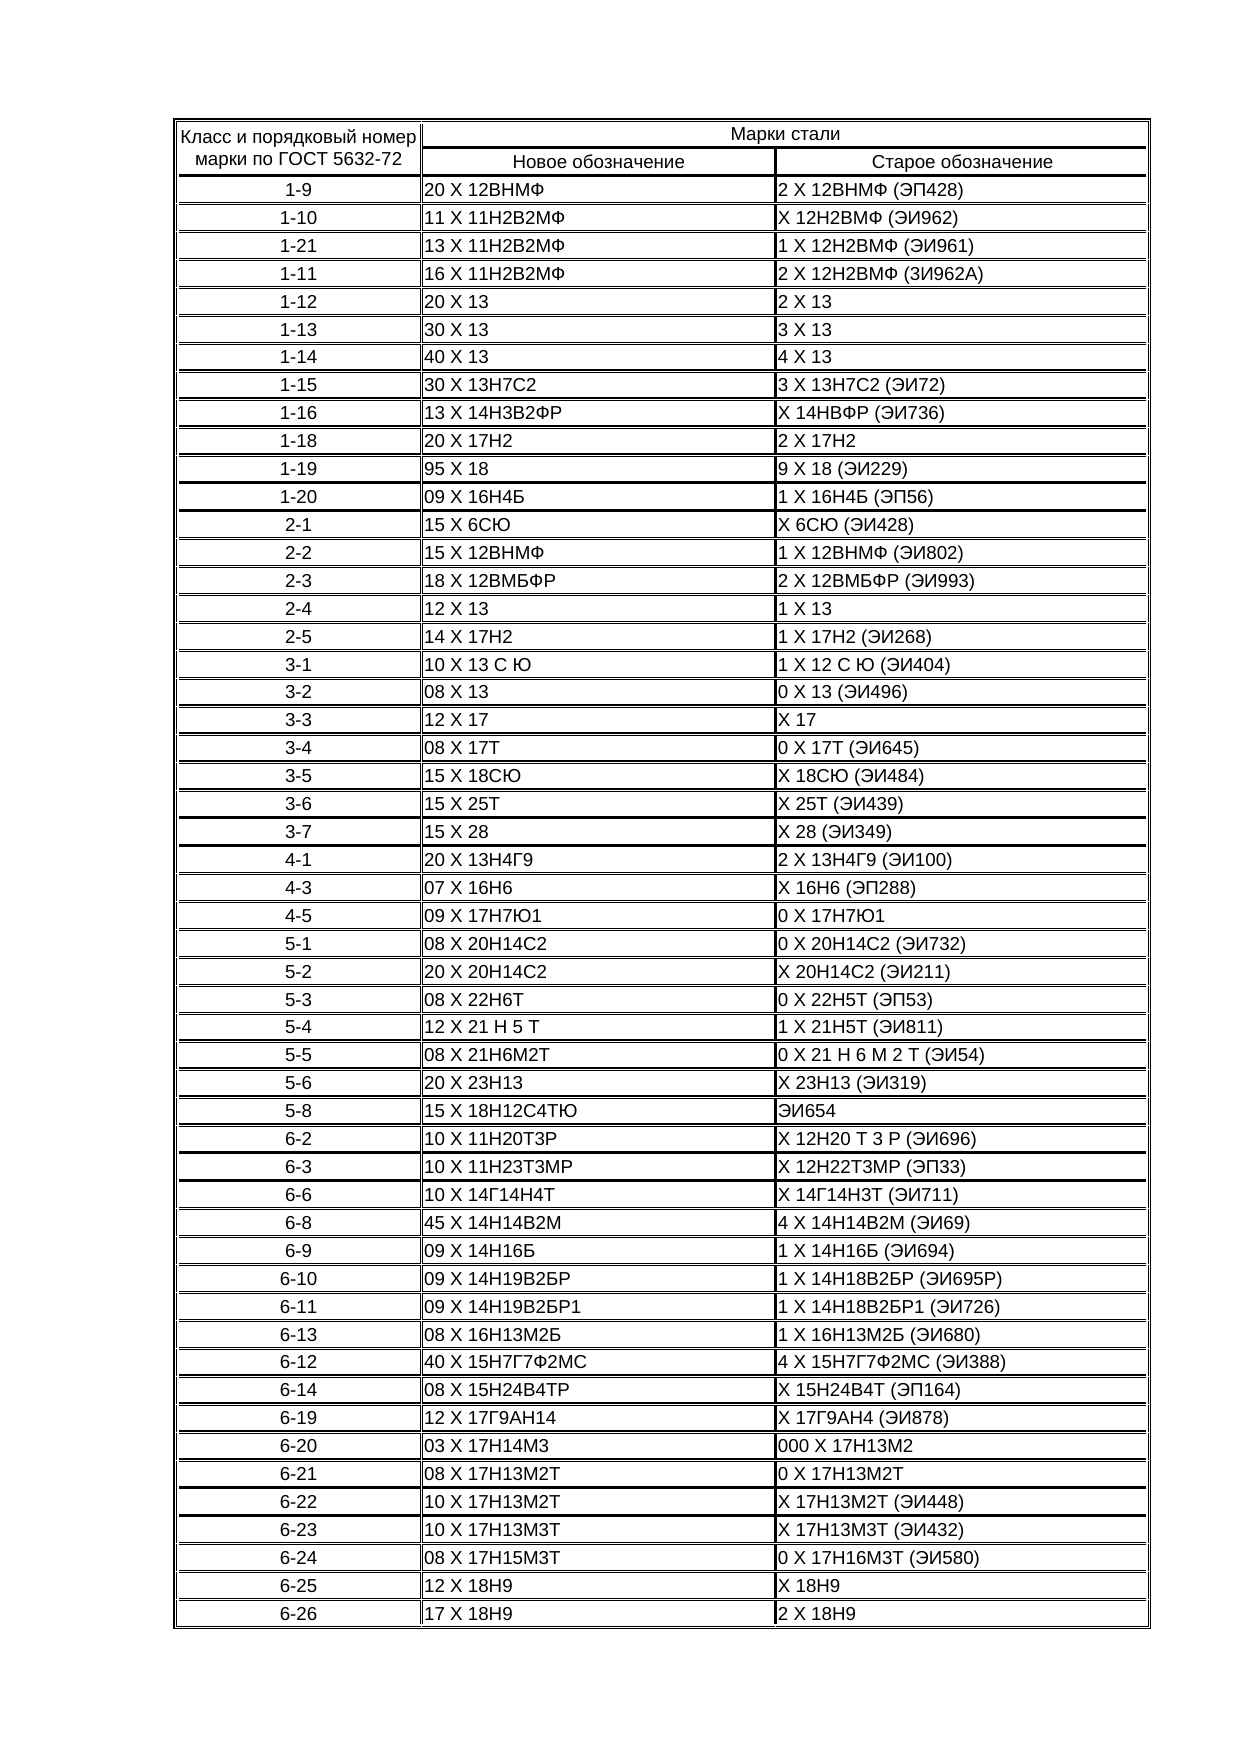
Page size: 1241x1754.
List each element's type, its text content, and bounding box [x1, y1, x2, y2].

table_cell 20 Х 12ВНМФ [423, 177, 774, 202]
table_cell Х 15Н24В4Т (ЭП164) [777, 1374, 1148, 1402]
table_cell 6-9 [175, 1235, 422, 1263]
table_cell 4-1 [177, 844, 420, 872]
table_cell 3 Х 13 [777, 314, 1148, 341]
table_cell 1 Х 12Н2ВМФ (ЭИ961) [775, 230, 1149, 258]
table_cell 1 Х 12ВНМФ (ЭИ802) [775, 537, 1149, 565]
table_cell 08 Х 17Т [423, 736, 774, 760]
table_cell 5-8 [177, 1095, 420, 1123]
table_cell 15 Х 18Н12С4ТЮ [423, 1099, 774, 1123]
table_cell 08 Х 21Н6М2Т [423, 1043, 774, 1067]
table_cell 5-5 [177, 1039, 420, 1067]
table_cell Х 12Н20 T 3 P (ЭИ696) [777, 1123, 1148, 1151]
table_cell 13 Х 14Н3В2ФР [423, 401, 774, 425]
table_cell 4 Х 15Н7Г7Ф2МС (ЭИ388) [777, 1346, 1148, 1374]
table_cell 1-18 [177, 425, 420, 453]
table_cell 40 Х 13 [423, 345, 774, 369]
table_cell 15 Х 12ВНМФ [423, 540, 774, 565]
table_cell 0 Х 21 H 6 M 2 T (ЭИ54) [777, 1039, 1148, 1067]
table_cell 6-19 [177, 1402, 420, 1430]
table_cell 3-1 [177, 649, 420, 676]
table_cell Старое обозначение [777, 146, 1148, 174]
table_cell 1 Х 14Н18В2БР (ЭИ695Р) [775, 1263, 1149, 1291]
table_cell 13 Х 11Н2В2МФ [423, 233, 774, 258]
table_cell Новое обозначение [423, 149, 774, 174]
table_cell 11 Х 11Н2В2МФ [423, 205, 774, 230]
table_cell Х 17 [777, 704, 1148, 732]
table_cell 2 Х 18Н9 [775, 1598, 1149, 1626]
table_cell 10 Х 13 C Ю [423, 652, 774, 676]
table_cell 12 Х 17Г9АН14 [423, 1406, 774, 1430]
table_cell 5-3 [177, 984, 420, 1011]
table_cell 09 Х 14Н19В2БР [423, 1266, 774, 1291]
table_cell 0 Х 20Н14С2 (ЭИ732) [775, 928, 1149, 956]
table_cell 10 Х 14Г14Н4Т [423, 1182, 774, 1207]
table_cell Х 17Н13М3Т (ЭИ432) [777, 1514, 1148, 1542]
table_cell Х 17Г9АН4 (ЭИ878) [777, 1402, 1148, 1430]
table_cell 20 Х 13Н4Г9 [423, 847, 774, 872]
table_cell 08 Х 17Н15М3Т [423, 1545, 774, 1570]
table_cell 2 Х 12Н2ВМФ (3И962А) [775, 258, 1149, 286]
table_cell 1-11 [175, 258, 422, 286]
table_cell 000 Х 17Н13М2 [777, 1430, 1148, 1458]
table_cell 12 Х 18Н9 [423, 1573, 774, 1598]
table_cell 10 Х 17Н13М3Т [423, 1517, 774, 1542]
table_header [177, 122, 422, 174]
table_cell 15 Х 6СЮ [423, 512, 774, 537]
table_cell 6-11 [175, 1291, 422, 1318]
table_cell 07 Х 16Н6 [423, 875, 774, 900]
table_cell 10 Х 11Н20Т3Р [423, 1127, 774, 1151]
table_cell 2 Х 13 [775, 286, 1149, 313]
table_cell 1-21 [175, 230, 422, 258]
table_cell 10 Х 17Н13М2Т [423, 1489, 774, 1514]
table_cell 3-2 [177, 676, 420, 704]
table_cell 1 Х 21Н5Т (ЭИ811) [777, 1011, 1148, 1039]
table_cell 5-6 [177, 1067, 420, 1095]
table_cell 18 Х 12ВМБФР [423, 568, 774, 593]
table_cell 6-23 [177, 1514, 420, 1542]
table_header Марки стали [422, 122, 1148, 146]
table_cell 1-16 [177, 397, 420, 425]
table_cell 6-3 [177, 1151, 420, 1179]
table_cell 2-3 [175, 565, 422, 593]
table_cell 3 Х 13Н7С2 (ЭИ72) [777, 369, 1148, 397]
table_cell 6-24 [175, 1542, 422, 1570]
table_cell Х 12Н2ВМФ (ЭИ962) [775, 202, 1149, 230]
table_cell 1 Х 16Н4Б (ЭП56) [777, 481, 1148, 509]
table_cell 08 Х 16Н13М2Б [423, 1322, 774, 1346]
table_cell 0 Х 17Н13М2Т [777, 1458, 1148, 1486]
table_cell 08 Х 17Н13М2Т [423, 1462, 774, 1486]
table_cell 95 Х 18 [423, 457, 774, 481]
table_cell 2-1 [177, 509, 420, 537]
table_cell 2-5 [175, 621, 422, 648]
table_cell 12 Х 17 [423, 708, 774, 732]
table_cell Х 28 (ЭИ349) [777, 816, 1148, 844]
table_cell 4 Х 14Н14В2М (ЭИ69) [775, 1207, 1149, 1235]
table_cell 4-5 [175, 900, 422, 928]
table_cell Х 12Н22Т3МР (ЭП33) [777, 1151, 1148, 1179]
table_cell 20 Х 13 [423, 289, 774, 313]
table_cell 6-2 [177, 1123, 420, 1151]
table_cell 6-20 [177, 1430, 420, 1458]
table_cell Х 20Н14С2 (ЭИ211) [775, 956, 1149, 983]
table_cell 2 Х 12ВНМФ (ЭП428) [777, 174, 1148, 202]
table_cell 3-7 [177, 816, 420, 844]
table_cell Х 18Н9 [775, 1570, 1149, 1598]
table_cell 3-5 [177, 760, 420, 788]
table_cell 30 Х 13Н7С2 [423, 373, 774, 397]
table_cell 2 Х 12ВМБФР (ЭИ993) [775, 565, 1149, 593]
table_cell 0 Х 17Н16М3Т (ЭИ580) [775, 1542, 1149, 1570]
table_cell Х 25Т (ЭИ439) [777, 788, 1148, 816]
table_cell 09 Х 17Н7Ю1 [423, 903, 774, 928]
table_cell Х 17Н13М2Т (ЭИ448) [777, 1486, 1148, 1514]
table_cell 1-15 [177, 369, 420, 397]
table_cell 2 Х 17Н2 [777, 425, 1148, 453]
table_cell 6-14 [177, 1374, 420, 1402]
table_cell 0 Х 13 (ЭИ496) [777, 676, 1148, 704]
table_cell 6-22 [177, 1486, 420, 1514]
table_cell 09 Х 14Н19В2БР1 [423, 1294, 774, 1318]
table_cell 1 Х 16Н13М2Б (ЭИ680) [777, 1319, 1148, 1346]
table_cell 1-10 [175, 202, 422, 230]
table_cell 1 Х 12 C Ю (ЭИ404) [777, 649, 1148, 676]
table_cell 6-21 [177, 1458, 420, 1486]
table_cell 2-2 [175, 537, 422, 565]
table_cell 1-14 [177, 341, 420, 369]
table_cell 17 Х 18Н9 [422, 1601, 775, 1626]
table_cell 15 Х 18СЮ [423, 764, 774, 788]
table_cell 1 Х 17Н2 (ЭИ268) [775, 621, 1149, 648]
table_cell 0 Х 22Н5Т (ЭП53) [777, 984, 1148, 1011]
table_cell Х 6СЮ (ЭИ428) [777, 509, 1148, 537]
table_cell 15 Х 25Т [423, 792, 774, 816]
table_cell 1-13 [177, 314, 420, 341]
table_cell 5-4 [177, 1011, 420, 1039]
table_cell 6-6 [177, 1179, 420, 1207]
table_cell 09 Х 14Н16Б [423, 1238, 774, 1263]
table_cell Х 23Н13 (ЭИ319) [777, 1067, 1148, 1095]
table_cell 12 Х 13 [423, 596, 774, 621]
table_cell 6-12 [177, 1346, 420, 1374]
table_cell 0 Х 17Т (ЭИ645) [777, 732, 1148, 760]
table_cell 2-4 [175, 593, 422, 621]
table_cell 20 Х 23Н13 [423, 1071, 774, 1095]
table_cell 14 Х 17Н2 [423, 624, 774, 648]
table_cell 20 Х 20Н14С2 [423, 959, 774, 983]
table_cell 08 Х 20Н14С2 [423, 931, 774, 956]
table_cell 3-6 [177, 788, 420, 816]
table_cell 1-19 [177, 453, 420, 481]
table_cell 09 Х 16Н4Б [423, 484, 774, 509]
table_cell 10 Х 11Н23Т3МР [423, 1154, 774, 1179]
table_cell 6-13 [177, 1319, 420, 1346]
table_cell 9 Х 18 (ЭИ229) [777, 453, 1148, 481]
table_cell Х 14Г14Н3Т (ЭИ711) [777, 1179, 1148, 1207]
table_cell 1-20 [177, 481, 420, 509]
table_cell 1 Х 14Н18В2БР1 (ЭИ726) [775, 1291, 1149, 1318]
table_cell ЭИ654 [777, 1095, 1148, 1123]
table_cell 08 Х 15Н24В4ТР [423, 1378, 774, 1402]
table_cell 2 Х 13Н4Г9 (ЭИ100) [777, 844, 1148, 872]
table_cell 45 Х 14Н14В2М [423, 1210, 774, 1235]
table_cell 3-4 [177, 732, 420, 760]
table_cell Х 16Н6 (ЭП288) [775, 872, 1149, 900]
table_cell 6-25 [175, 1570, 422, 1598]
table_cell 6-10 [175, 1263, 422, 1291]
table_cell 15 Х 28 [423, 819, 774, 844]
table_cell 0 Х 17Н7Ю1 [775, 900, 1149, 928]
table_cell 1-12 [175, 286, 422, 313]
table_cell Х 14НВФР (ЭИ736) [777, 397, 1148, 425]
table_cell 4 Х 13 [777, 341, 1148, 369]
table_cell 08 Х 22Н6Т [423, 987, 774, 1011]
table_cell 1 Х 14Н16Б (ЭИ694) [775, 1235, 1149, 1263]
table_cell 40 Х 15Н7Г7Ф2МС [423, 1350, 774, 1374]
table_cell 1 Х 13 [775, 593, 1149, 621]
table_cell 4-3 [175, 872, 422, 900]
table_cell 08 Х 13 [423, 680, 774, 704]
table_cell 5-1 [175, 928, 422, 956]
table_cell 6-8 [175, 1207, 422, 1235]
table_cell 16 Х 11Н2В2МФ [423, 261, 774, 286]
table_cell 30 Х 13 [423, 317, 774, 341]
table_cell 5-2 [175, 956, 422, 983]
table_cell Х 18СЮ (ЭИ484) [777, 760, 1148, 788]
table_cell 6-26 [175, 1598, 422, 1626]
table_cell 20 Х 17Н2 [423, 429, 774, 453]
table_cell 12 Х 21 H 5 T [423, 1015, 774, 1039]
table_cell 1-9 [177, 174, 420, 202]
table_cell 3-3 [177, 704, 420, 732]
table_cell 03 Х 17Н14М3 [423, 1434, 774, 1458]
